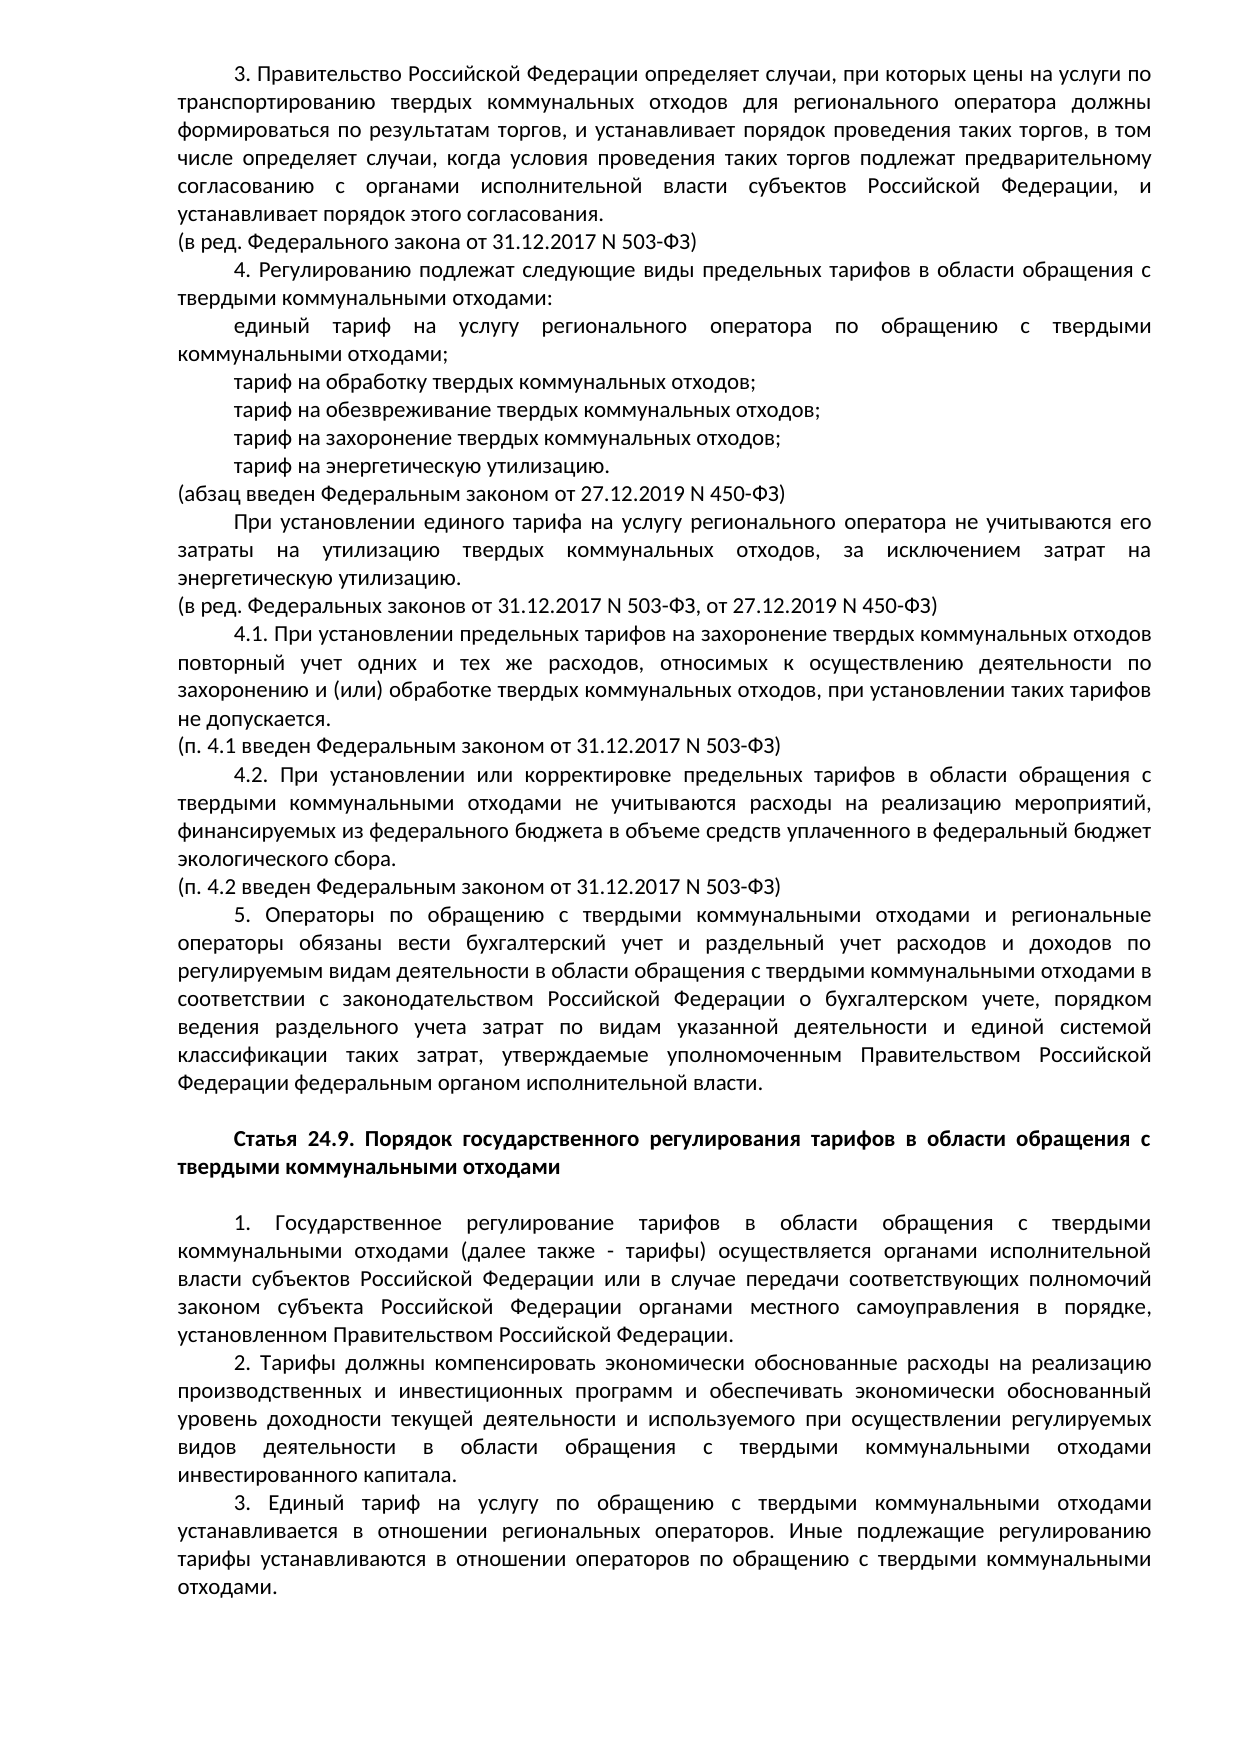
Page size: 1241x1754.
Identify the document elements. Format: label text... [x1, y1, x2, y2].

text единый тариф на услугу регионального оператора по обращению с твердыми коммунальными отходами; [177, 311, 1152, 367]
text 4. Регулированию подлежат следующие виды предельных тарифов в области обращения с твердыми коммунальными отходами: [177, 255, 1152, 311]
text 2. Тарифы должны компенсировать экономически обоснованные расходы на реализацию производственных и инвестиционных программ и обеспечивать экономически обоснованный уровень доходности текущей деятельности и используемого при осуществлении регулируемых видов деятельности в области обращения с твердыми коммунальными отходами инвестированного капитала. [177, 1348, 1152, 1488]
text 1. Государственное регулирование тарифов в области обращения с твердыми коммунальными отходами (далее также - тарифы) осуществляется органами исполнительной власти субъектов Российской Федерации или в случае передачи соответствующих полномочий законом субъекта Российской Федерации органами местного самоуправления в порядке, установленном Правительством Российской Федерации. [177, 1208, 1152, 1348]
text (п. 4.2 введен Федеральным законом от 31.12.2017 N 503-ФЗ) [177, 872, 1152, 900]
text При установлении единого тарифа на услугу регионального оператора не учитываются его затраты на утилизацию твердых коммунальных отходов, за исключением затрат на энергетическую утилизацию. [177, 507, 1152, 592]
text 3. Единый тариф на услугу по обращению с твердыми коммунальными отходами устанавливается в отношении региональных операторов. Иные подлежащие регулированию тарифы устанавливаются в отношении операторов по обращению с твердыми коммунальными отходами. [177, 1488, 1152, 1600]
text тариф на обработку твердых коммунальных отходов; [177, 367, 1152, 395]
text 3. Правительство Российской Федерации определяет случаи, при которых цены на услуги по транспортированию твердых коммунальных отходов для регионального оператора должны формироваться по результатам торгов, и устанавливает порядок проведения таких торгов, в том числе определяет случаи, когда условия проведения таких торгов подлежат предварительному согласованию с органами исполнительной власти субъектов Российской Федерации, и устанавливает порядок этого согласования. [177, 59, 1152, 227]
text тариф на захоронение твердых коммунальных отходов; [177, 423, 1152, 451]
text тариф на обезвреживание твердых коммунальных отходов; [177, 395, 1152, 423]
text (в ред. Федеральных законов от 31.12.2017 N 503-ФЗ, от 27.12.2019 N 450-ФЗ) [177, 592, 1152, 619]
text 4.2. При установлении или корректировке предельных тарифов в области обращения с твердыми коммунальными отходами не учитываются расходы на реализацию мероприятий, финансируемых из федерального бюджета в объеме средств уплаченного в федеральный бюджет экологического сбора. [177, 760, 1152, 872]
text тариф на энергетическую утилизацию. [177, 451, 1152, 479]
text (п. 4.1 введен Федеральным законом от 31.12.2017 N 503-ФЗ) [177, 732, 1152, 760]
text (в ред. Федерального закона от 31.12.2017 N 503-ФЗ) [177, 227, 1152, 255]
text 5. Операторы по обращению с твердыми коммунальными отходами и региональные операторы обязаны вести бухгалтерский учет и раздельный учет расходов и доходов по регулируемым видам деятельности в области обращения с твердыми коммунальными отходами в соответствии с законодательством Российской Федерации о бухгалтерском учете, порядком ведения раздельного учета затрат по видам указанной деятельности и единой системой классификации таких затрат, утверждаемые уполномоченным Правительством Российской Федерации федеральным органом исполнительной власти. [177, 900, 1152, 1096]
title Статья 24.9. Порядок государственного регулирования тарифов в области обращения с твердыми коммунальными отходами [177, 1124, 1152, 1180]
text (абзац введен Федеральным законом от 27.12.2019 N 450-ФЗ) [177, 479, 1152, 507]
text 4.1. При установлении предельных тарифов на захоронение твердых коммунальных отходов повторный учет одних и тех же расходов, относимых к осуществлению деятельности по захоронению и (или) обработке твердых коммунальных отходов, при установлении таких тарифов не допускается. [177, 619, 1152, 732]
